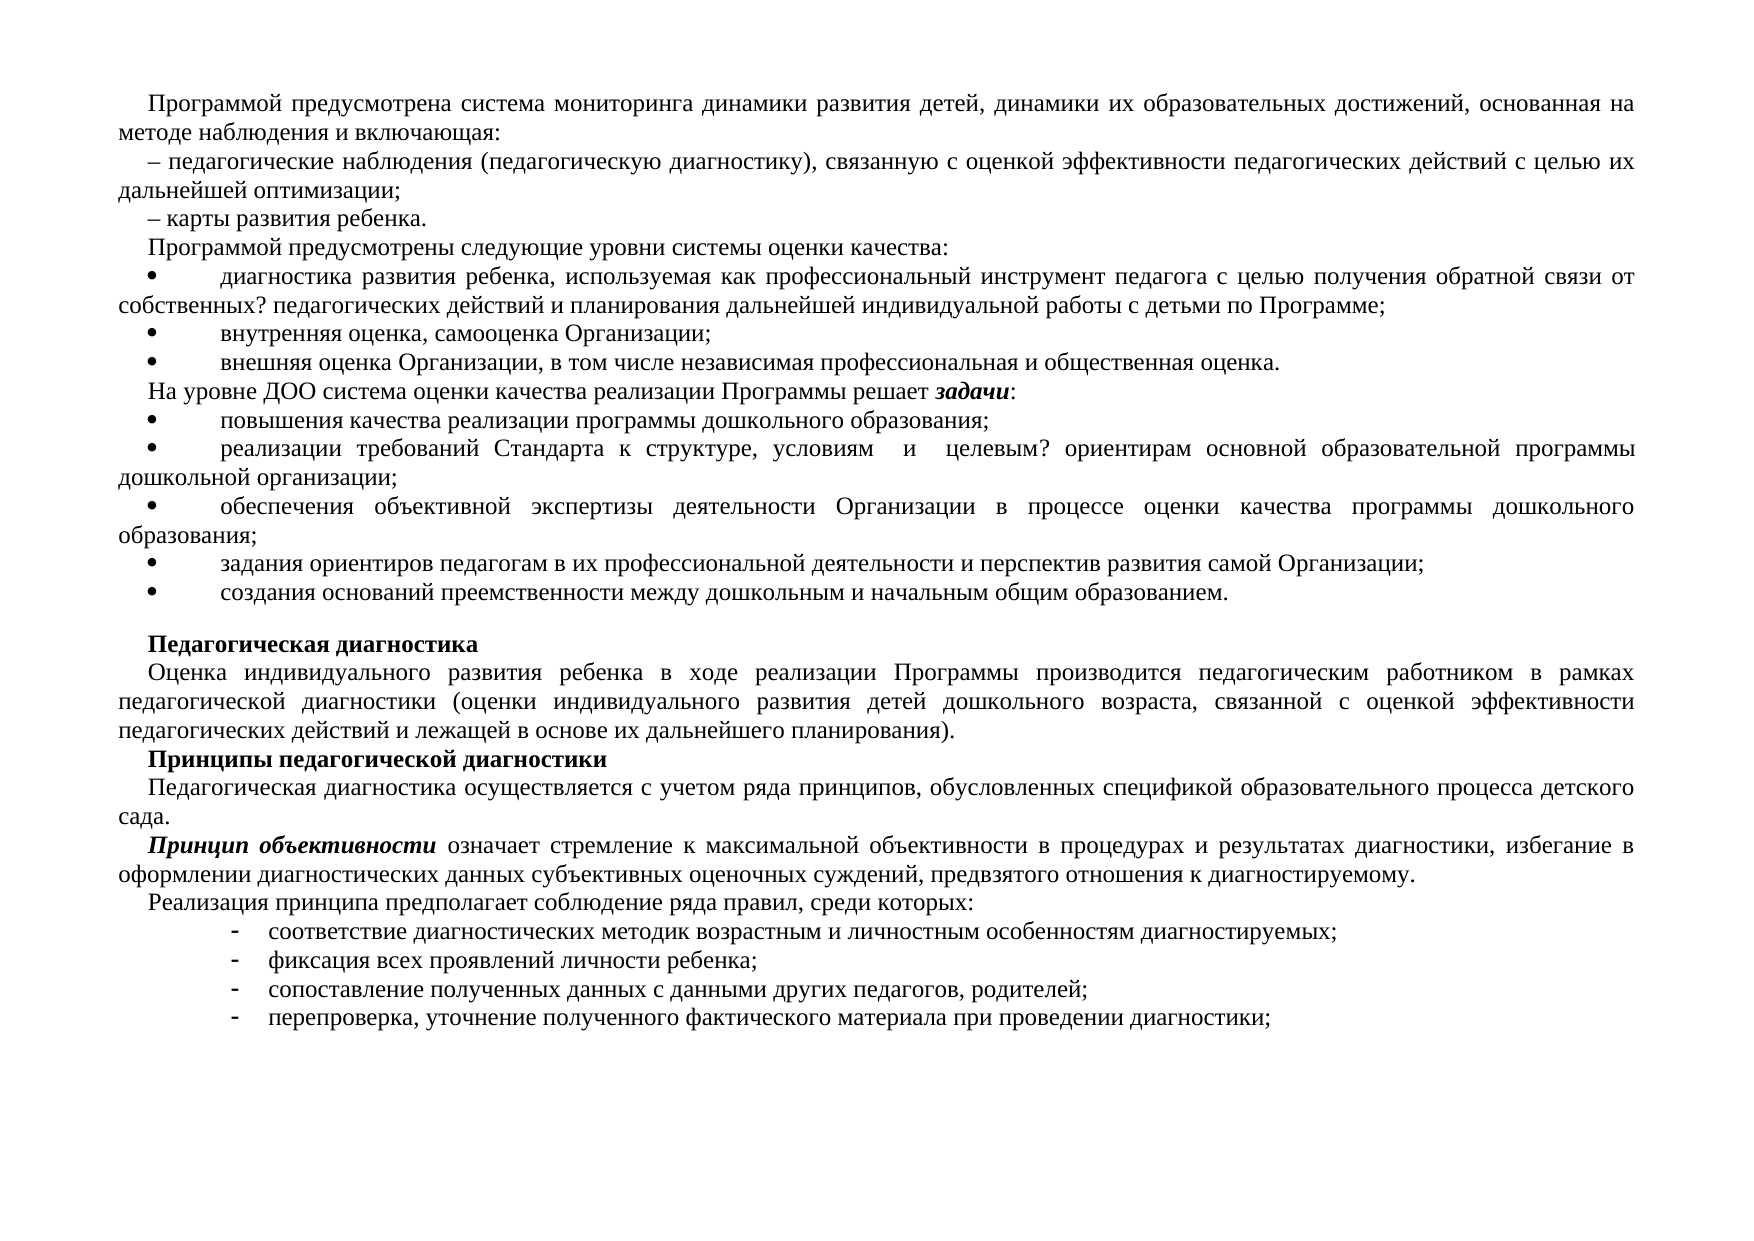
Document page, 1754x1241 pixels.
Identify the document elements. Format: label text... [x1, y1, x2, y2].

list соответствие диагностических методик возрастным и личностным особенностям диагностируемых; [231, 916, 1636, 945]
list фиксация всех проявлений личности ребенка; [231, 945, 1636, 974]
list задания ориентиров педагогам в их профессиональной деятельности и перспектив развития самой Организации; [118, 548, 1636, 577]
list диагностика развития ребенка, используемая как профессиональный инструмент педагога с целью получения обратной связи от собственных педагогических действий и планирования дальнейшей индивидуальной работы с детьми по Программе; [118, 261, 1636, 318]
list обеспечения объективной экспертизы деятельности Организации в процессе оценки качества программы дошкольного образования; [118, 491, 1636, 548]
list создания оснований преемственности между дошкольным и начальным общим образованием. [118, 577, 1636, 606]
text Реализация принципа предполагает соблюдение ряда правил, среди которых: [118, 887, 1636, 916]
text – карты развития ребенка. [118, 203, 1636, 232]
text – педагогические наблюдения (педагогическую диагностику), связанную с оценкой эффективности педагогических действий с целью их дальнейшей оптимизации; [118, 146, 1636, 203]
text Принцип объективности означает стремление к максимальной объективности в процедурах и результатах диагностики, избегание в оформлении диагностических данных субъективных оценочных суждений, предвзятого отношения к диагностируемому. [118, 830, 1636, 887]
list реализации требований Стандарта к структуре, условиям и целевым ориентирам основной образовательной программы дошкольной организации; [118, 433, 1636, 491]
list внутренняя оценка, самооценка Организации; [118, 318, 1636, 347]
list повышения качества реализации программы дошкольного образования; [118, 405, 1636, 433]
list сопоставление полученных данных с данными других педагогов, родителей; [231, 974, 1636, 1002]
text Педагогическая диагностика осуществляется с учетом ряда принципов, обусловленных спецификой образовательного процесса детского сада. [118, 772, 1636, 830]
text Педагогическая диагностика [118, 629, 1636, 657]
text Программой предусмотрены следующие уровни системы оценки качества: [118, 232, 1636, 261]
list перепроверка, уточнение полученного фактического материала при проведении диагностики; [231, 1002, 1636, 1031]
list внешняя оценка Организации, в том числе независимая профессиональная и общественная оценка. [118, 347, 1636, 376]
text Принципы педагогической диагностики [118, 744, 1636, 772]
text Оценка индивидуального развития ребенка в ходе реализации Программы производится педагогическим работником в рамках педагогической диагностики (оценки индивидуального развития детей дошкольного возраста, связанной с оценкой эффективности педагогических действий и лежащей в основе их дальнейшего планирования). [118, 657, 1636, 744]
text На уровне ДОО система оценки качества реализации Программы решает задачи: [118, 376, 1636, 405]
text Программой предусмотрена система мониторинга динамики развития детей, динамики их образовательных достижений, основанная на методе наблюдения и включающая: [118, 88, 1636, 146]
